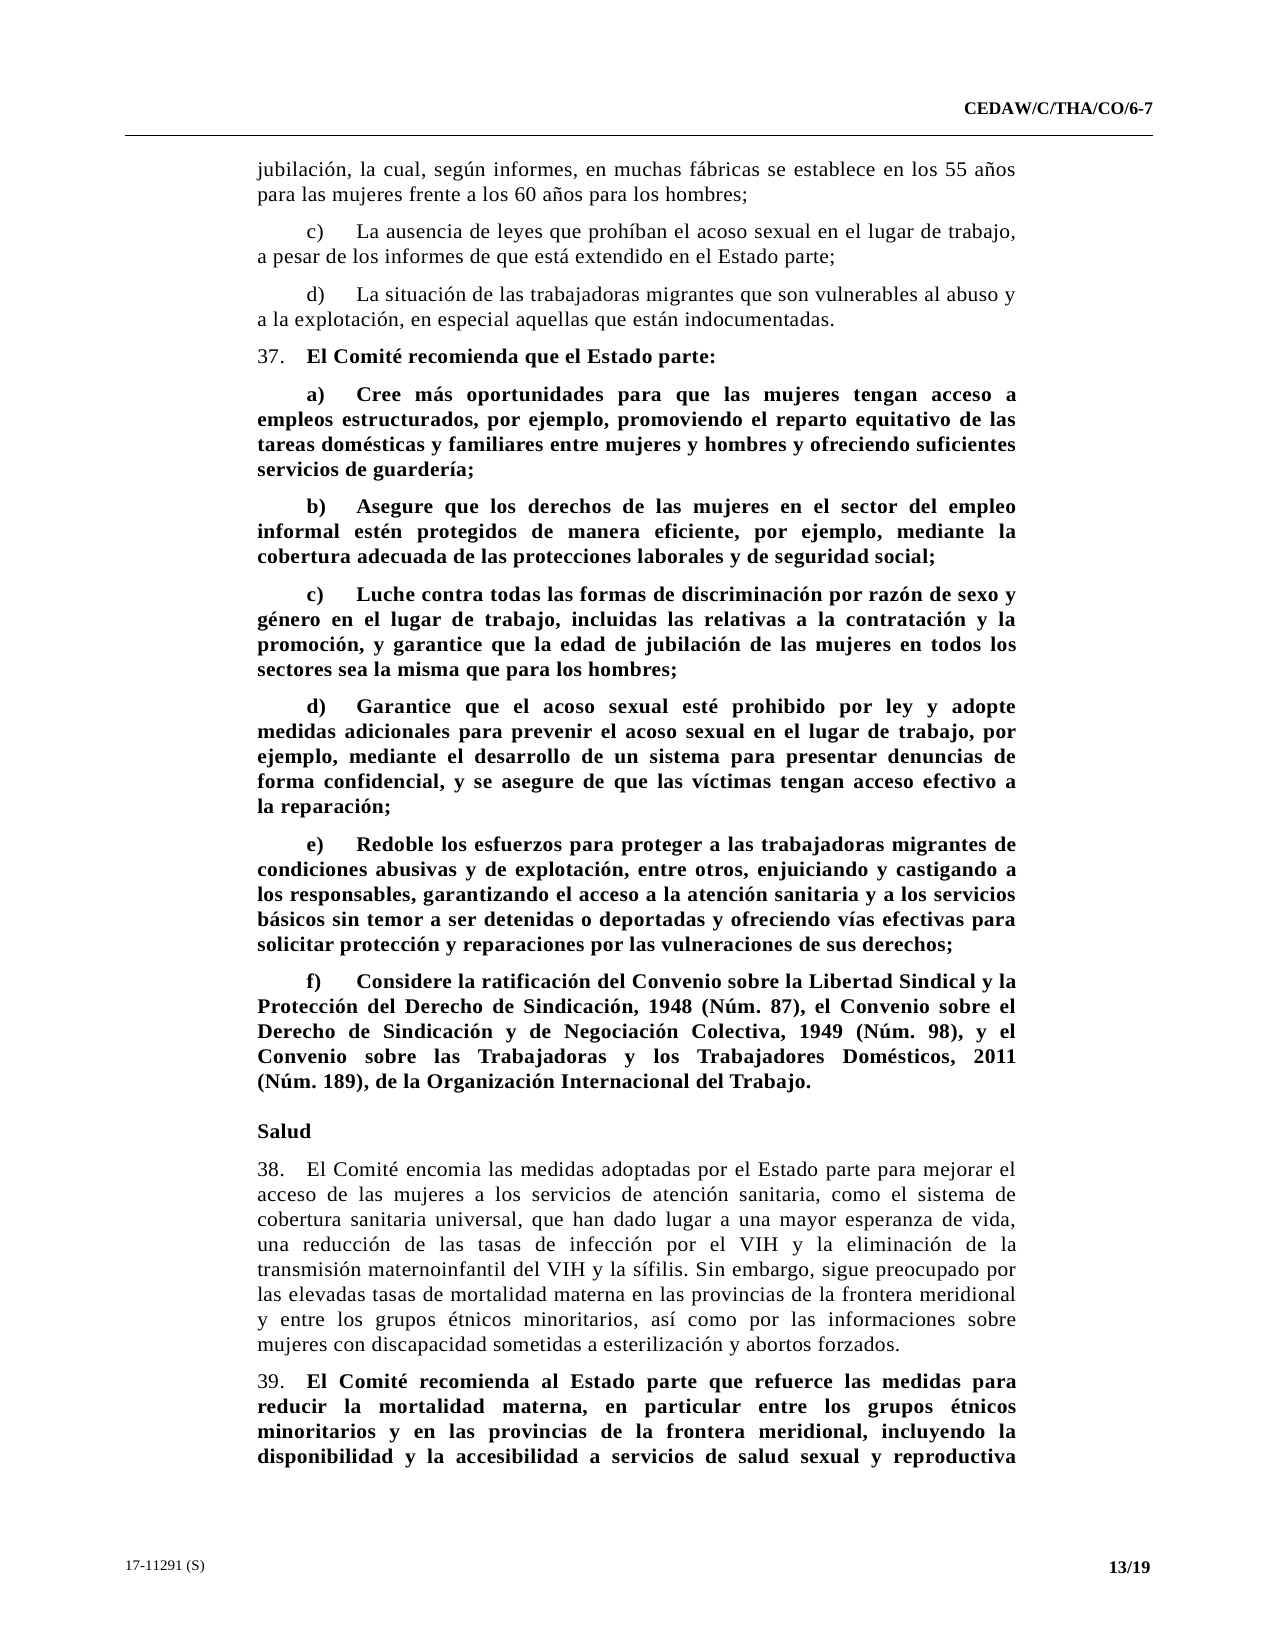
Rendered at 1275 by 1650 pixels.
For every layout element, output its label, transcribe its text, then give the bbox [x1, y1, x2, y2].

text c) Luche contra todas las formas de discriminación por razón de sexo y género en el lugar de trabajo, incluidas las relativas a la contratación y la promoción, y garantice que la edad de jubilación de las mujeres en todos los sectores sea la misma que para los hombres; [257, 581, 1018, 681]
text d) La situación de las trabajadoras migrantes que son vulnerables al abuso y a la explotación, en especial aquellas que están indocumentadas. [257, 281, 1018, 331]
text e) Redoble los esfuerzos para proteger a las trabajadoras migrantes de condiciones abusivas y de explotación, entre otros, enjuiciando y castigando a los responsables, garantizando el acceso a la atención sanitaria y a los servicios básicos sin temor a ser detenidas o deportadas y ofreciendo vías efectivas para solicitar protección y reparaciones por las vulneraciones de sus derechos; [257, 831, 1018, 956]
text d) Garantice que el acoso sexual esté prohibido por ley y adopte medidas adicionales para prevenir el acoso sexual en el lugar de trabajo, por ejemplo, mediante el desarrollo de un sistema para presentar denuncias de forma confidencial, y se asegure de que las víctimas tengan acceso efectivo a la reparación; [257, 693, 1018, 818]
text c) La ausencia de leyes que prohíban el acoso sexual en el lugar de trabajo, a pesar de los informes de que está extendido en el Estado parte; [257, 218, 1018, 268]
text b) Asegure que los derechos de las mujeres en el sector del empleo informal estén protegidos de manera eficiente, por ejemplo, mediante la cobertura adecuada de las protecciones laborales y de seguridad social; [257, 493, 1018, 568]
list El Comité recomienda que el Estado parte: [257, 343, 1018, 368]
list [257, 1368, 1018, 1468]
text Salud [125, 1118, 1019, 1143]
text a) Cree más oportunidades para que las mujeres tengan acceso a empleos estructurados, por ejemplo, promoviendo el reparto equitativo de las tareas domésticas y familiares entre mujeres y hombres y ofreciendo suficientes servicios de guardería; [257, 381, 1018, 481]
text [257, 156, 1018, 206]
list El Comité encomia las medidas adoptadas por el Estado parte para mejorar el acceso de las mujeres a los servicios de atención sanitaria, como el sistema de cobertura sanitaria universal, que han dado lugar a una mayor esperanza de vida, una reducción de las tasas de infección por el VIH y la eliminación de la transmisión maternoinfantil del VIH y la sífilis. Sin embargo, sigue preocupado por las elevadas tasas de mortalidad materna en las provincias de la frontera meridional y entre los grupos étnicos minoritarios, así como por las informaciones sobre mujeres con discapacidad sometidas a esterilización y abortos forzados. [257, 1156, 1018, 1356]
text f) Considere la ratificación del Convenio sobre la Libertad Sindical y la Protección del Derecho de Sindicación, 1948 (Núm. 87), el Convenio sobre el Derecho de Sindicación y de Negociación Colectiva, 1949 (Núm. 98), y el Convenio sobre las Trabajadoras y los Trabajadores Domésticos, 2011 (Núm. 189), de la Organización Internacional del Trabajo. [257, 968, 1018, 1093]
